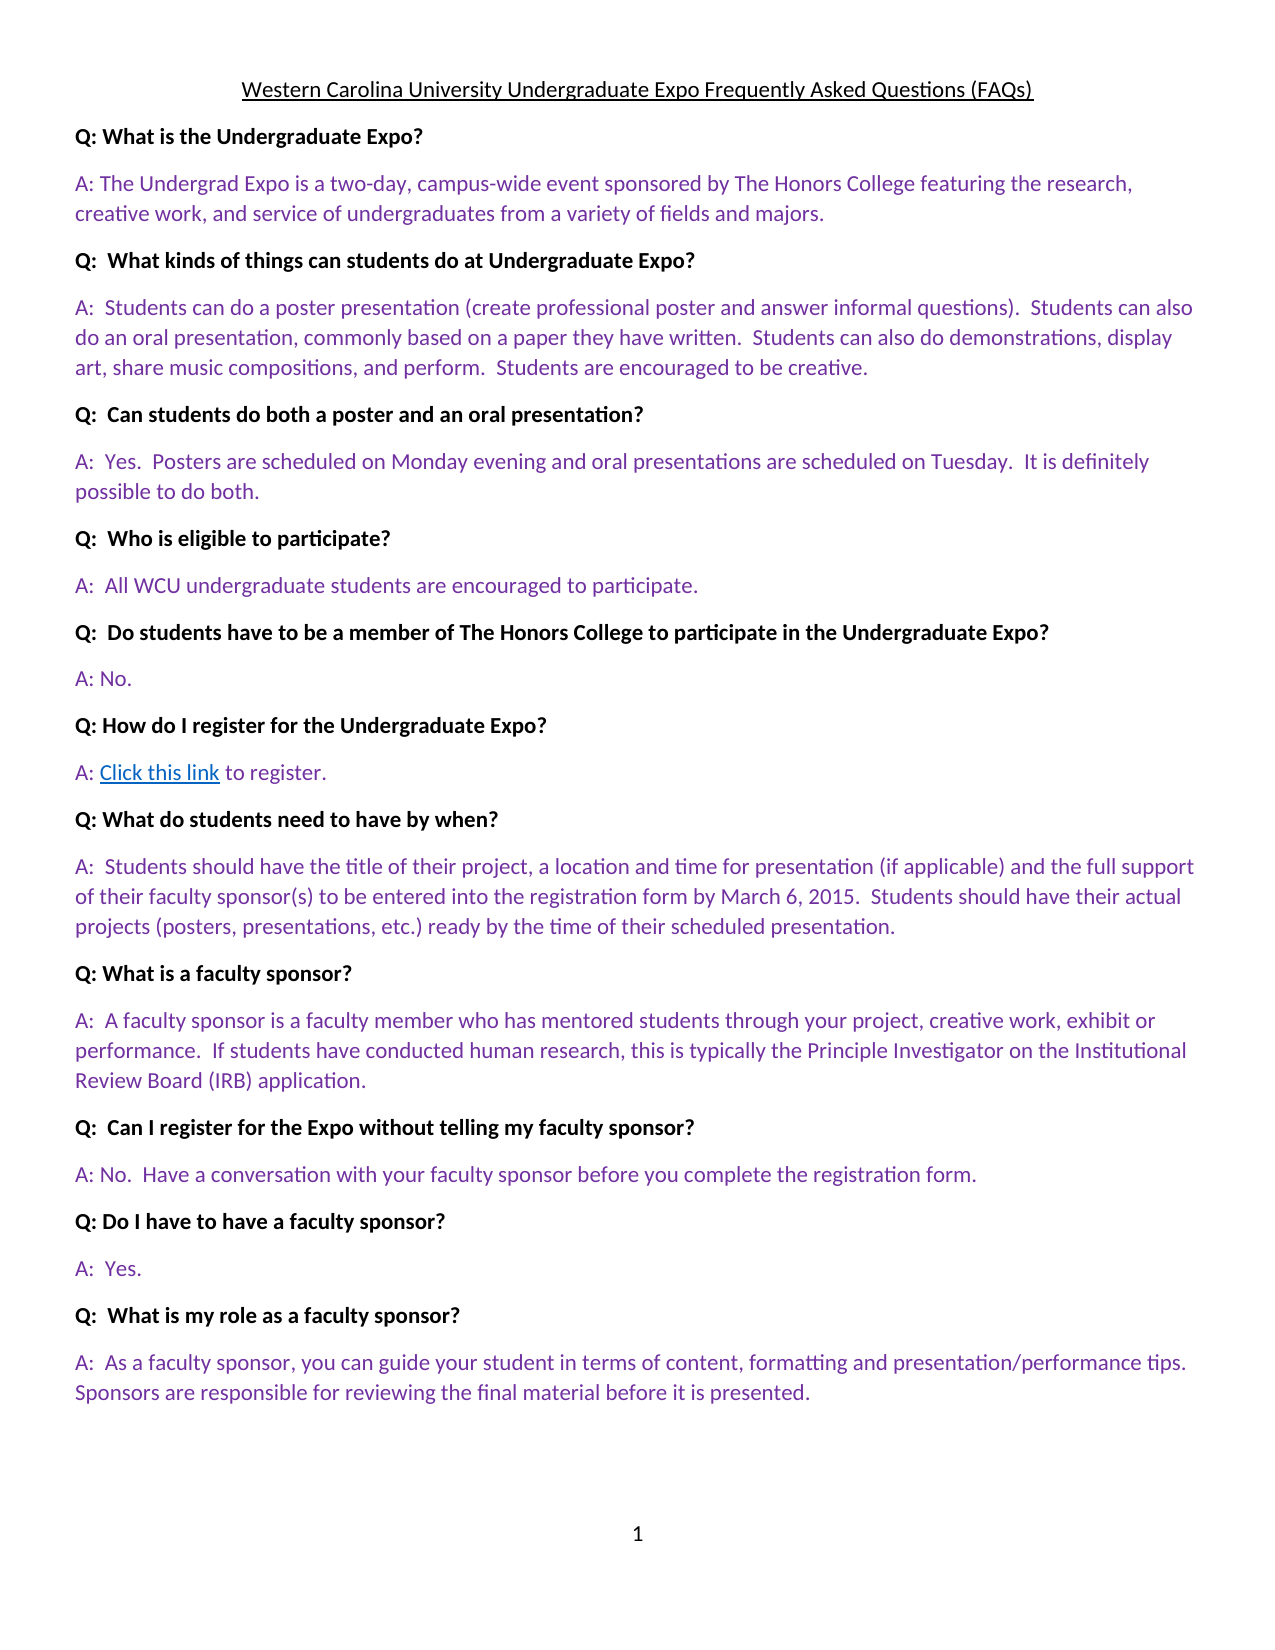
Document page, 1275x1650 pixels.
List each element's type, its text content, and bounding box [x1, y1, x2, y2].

text A: Yes. Posters are scheduled on Monday evening and oral presentations are scheduled on Tuesday. It is definitely possible to do both. [75, 447, 1200, 505]
text A: All WCU undergraduate students are encouraged to participate. [75, 571, 1200, 599]
text Q: Do students have to be a member of The Honors College to participate in the Undergraduate Expo? [75, 618, 1200, 646]
text Q: What is a faculty sponsor? [75, 959, 1200, 987]
text Western Carolina University Undergraduate Expo Frequently Asked Questions (FAQs) [75, 75, 1200, 103]
text A: As a faculty sponsor, you can guide your student in terms of content, formatting and presentation/performance tips. Sponsors are responsible for reviewing the final material before it is presented. [75, 1348, 1200, 1406]
text Q: What is the Undergraduate Expo? [75, 122, 1200, 150]
text A: Students can do a poster presentation (create professional poster and answer informal questions). Students can also do an oral presentation, commonly based on a paper they have written. Students can also do demonstrations, display art, share music compositions, and perform. Students are encouraged to be creative. [75, 293, 1200, 381]
text A: Yes. [75, 1254, 1200, 1282]
text Q: What kinds of things can students do at Undergraduate Expo? [75, 246, 1200, 274]
text A: No. Have a conversation with your faculty sponsor before you complete the registration form. [75, 1160, 1200, 1188]
text A: Students should have the title of their project, a location and time for presentation (if applicable) and the full support of their faculty sponsor(s) to be entered into the registration form by March 6, 2015. Students should have their actual projects (posters, presentations, etc.) ready by the time of their scheduled presentation. [75, 852, 1200, 941]
text Q: How do I register for the Undergraduate Expo? [75, 711, 1200, 739]
text A: No. [75, 664, 1200, 693]
text Q: Who is eligible to participate? [75, 524, 1200, 552]
text Q: What do students need to have by when? [75, 805, 1200, 833]
text A: A faculty sponsor is a faculty member who has mentored students through your project, creative work, exhibit or performance. If students have conducted human research, this is typically the Principle Investigator on the Institutional Review Board (IRB) application. [75, 1006, 1200, 1095]
text A: Click this link to register. [75, 758, 1200, 786]
text Q: What is my role as a faculty sponsor? [75, 1301, 1200, 1329]
text A: The Undergrad Expo is a two-day, campus-wide event sponsored by The Honors College featuring the research, creative work, and service of undergraduates from a variety of fields and majors. [75, 169, 1200, 227]
text Q: Do I have to have a faculty sponsor? [75, 1207, 1200, 1235]
text Q: Can I register for the Expo without telling my faculty sponsor? [75, 1113, 1200, 1142]
text Q: Can students do both a poster and an oral presentation? [75, 400, 1200, 428]
